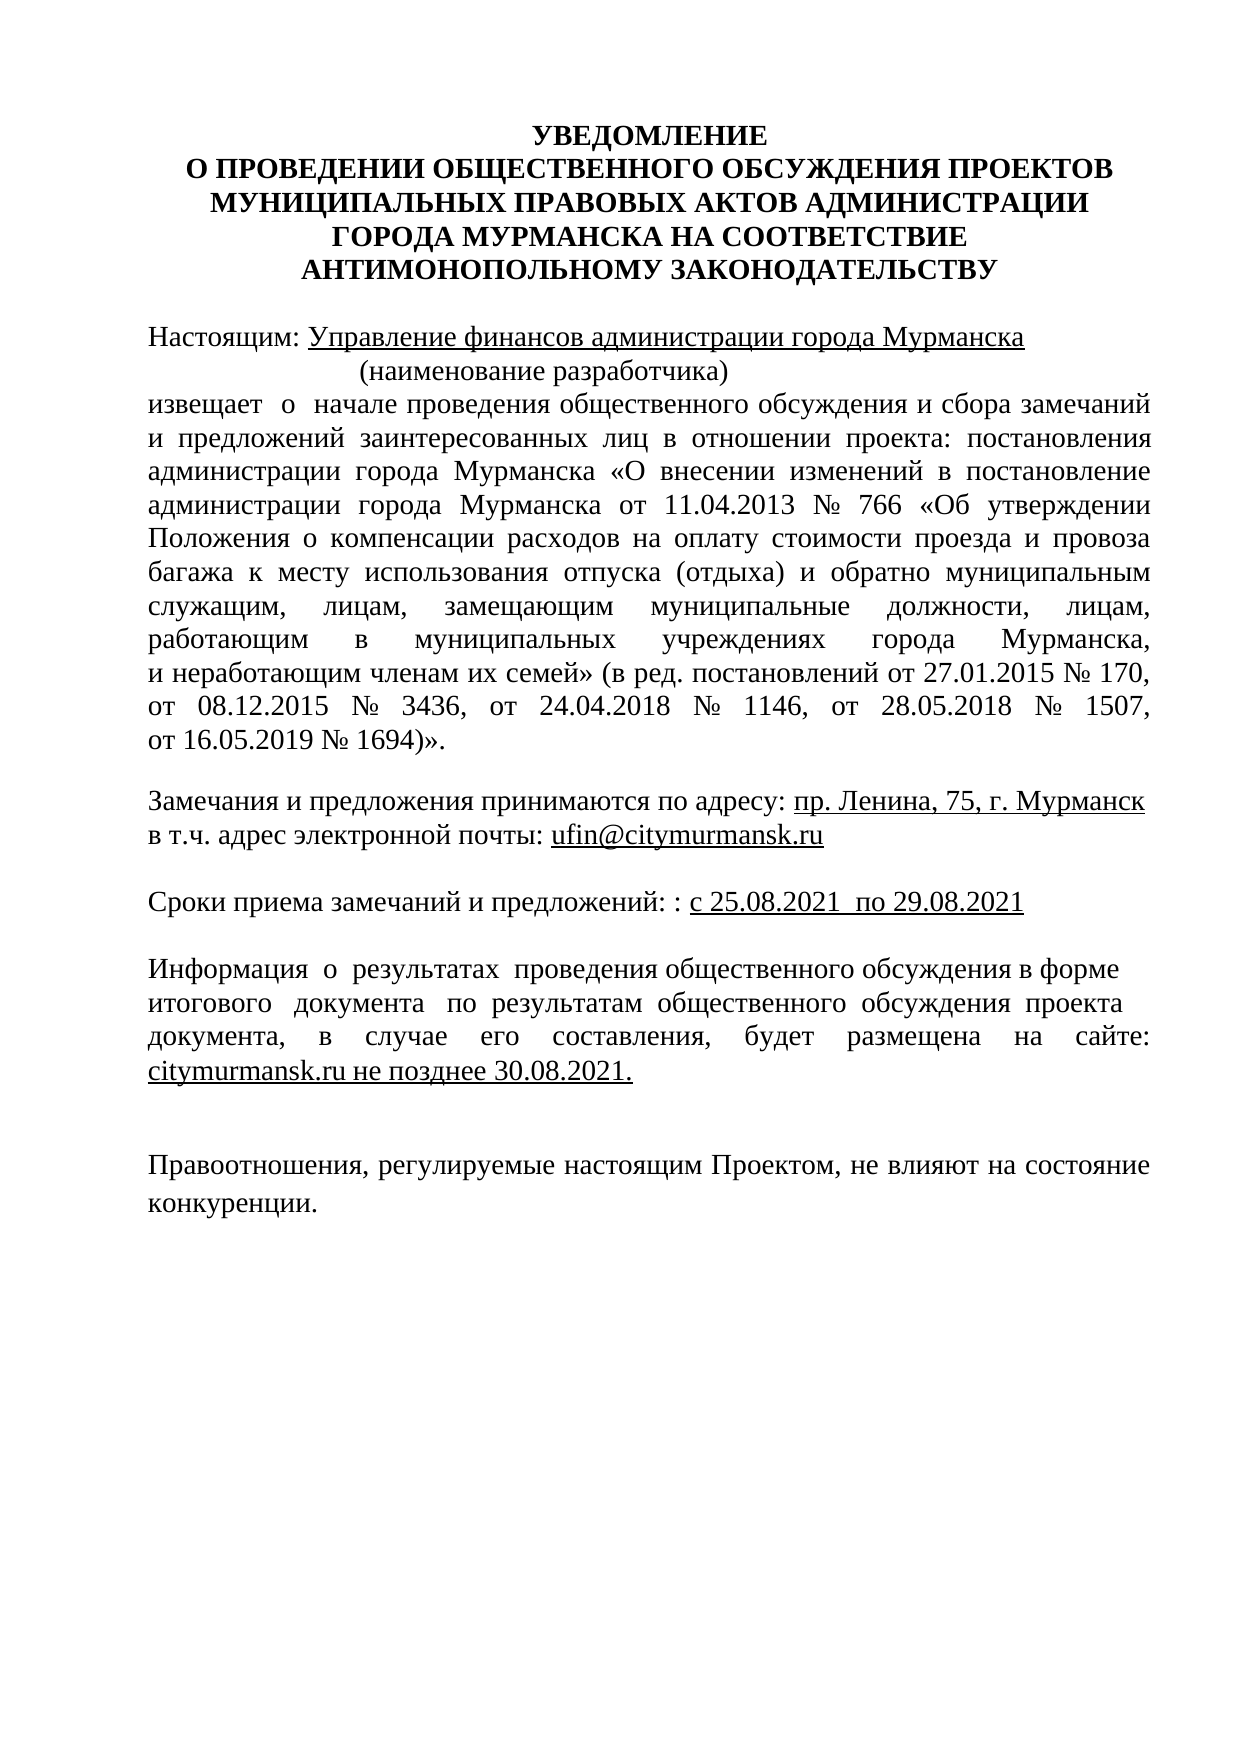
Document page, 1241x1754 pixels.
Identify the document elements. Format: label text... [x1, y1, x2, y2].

text О ПРОВЕДЕНИИ ОБЩЕСТВЕННОГО ОБСУЖДЕНИЯ ПРОЕКТОВ МУНИЦИПАЛЬНЫХ ПРАВОВЫХ АКТОВ АДМИНИСТРАЦИИ ГОРОДА МУРМАНСКА НА СООТВЕТСТВИЕ АНТИМОНОПОЛЬНОМУ ЗАКОНОДАТЕЛЬСТВУ [148, 152, 1152, 286]
text Информация о результатах проведения общественного обсуждения в форме [148, 951, 1152, 985]
text (наименование разработчика) [148, 353, 1152, 386]
text документа, в случае его составления, будет размещена на сайте: citymurmansk.ru не позднее 30.08.2021. [148, 1018, 1152, 1087]
text Сроки приема замечаний и предложений: : с 25.08.2021 по 29.08.2021 [148, 884, 1152, 918]
text Правоотношения, регулируемые настоящим Проектом, не влияют на состояние конкуренции. [148, 1147, 1152, 1219]
text Настоящим: Управление финансов администрации города Мурманска [148, 319, 1152, 353]
text извещает о начале проведения общественного обсуждения и сбора замечаний и предложений заинтересованных лиц в отношении проекта: постановления администрации города Мурманска «О внесении изменений в постановление администрации города Мурманска от 11.04.2013 № 766 «Об утверждении Положения о компенсации расходов на оплату стоимости проезда и провоза багажа к месту использования отпуска (отдыха) и обратно муниципальным служащим, лицам, замещающим муниципальные должности, лицам, работающим в муниципальных учреждениях города Мурманска, и неработающим членам их семей» (в ред. постановлений от 27.01.2015 № 170, от 08.12.2015 № 3436, от 24.04.2018 № 1146, от 28.05.2018 № 1507, от 16.05.2019 № 1694)». [148, 386, 1152, 755]
text УВЕДОМЛЕНИЕ [148, 118, 1152, 152]
text итогового документа по результатам общественного обсуждения проекта [148, 985, 1152, 1018]
text в т.ч. адрес электронной почты: ufin@citymurmansk.ru [148, 817, 1152, 851]
text Замечания и предложения принимаются по адресу: пр. Ленина, 75, г. Мурманск [148, 783, 1152, 817]
